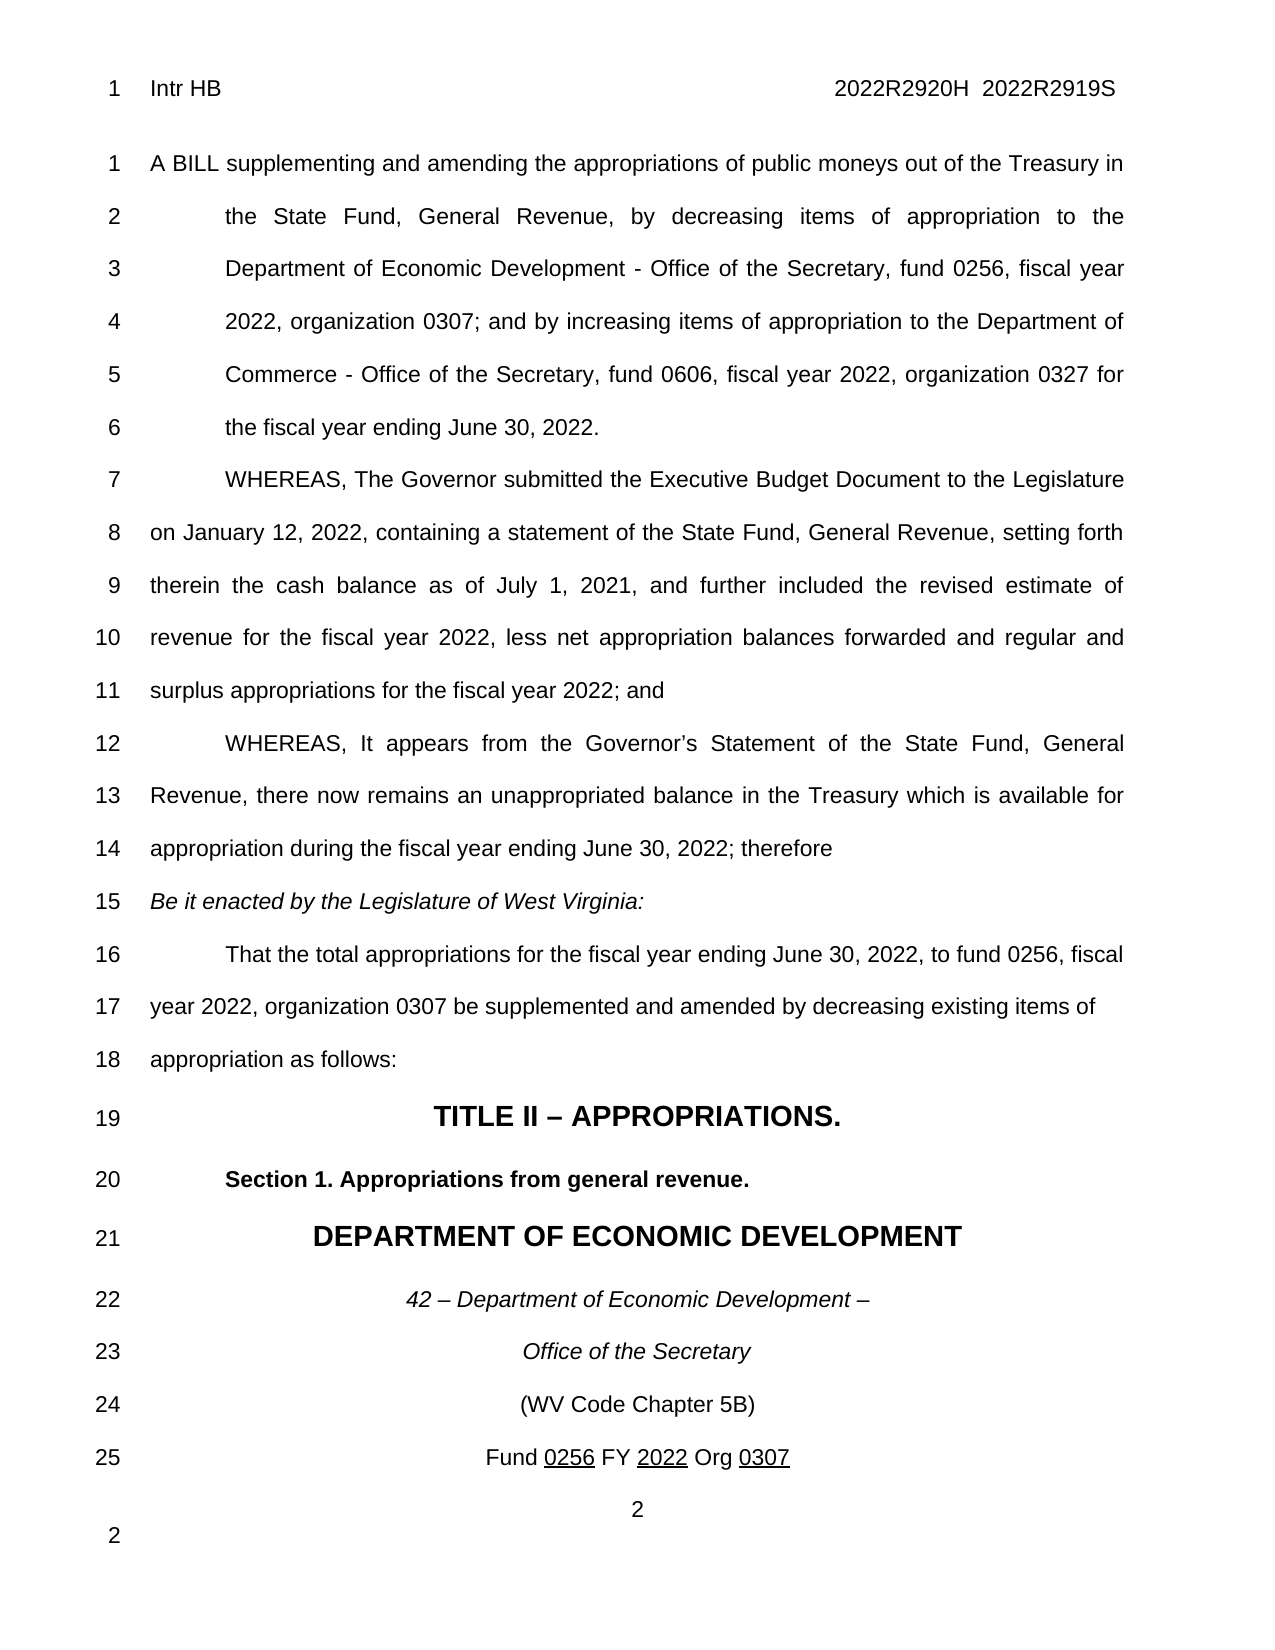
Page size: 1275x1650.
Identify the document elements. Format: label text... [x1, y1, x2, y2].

text Office of the Secretary [150, 1338, 1125, 1365]
text That the total appropriations for the fiscal year ending June 30, 2022, to fund 0256, fiscal year 2022, organization 0307 be supplemented and amended by decreasing existing items of appropriation as follows: [150, 941, 1125, 1072]
subtitle Section 1. Appropriations from general revenue. [225, 1166, 1125, 1192]
text WHEREAS, The Governor submitted the Executive Budget Document to the Legislature on January 12, 2022, containing a statement of the State Fund, General Revenue, setting forth therein the cash balance as of July 1, 2021, and further included the revised estimate of revenue for the fiscal year 2022, less net appropriation balances forwarded and regular and surplus appropriations for the fiscal year 2022; and [150, 466, 1125, 703]
subtitle DEPARTMENT OF ECONOMIC DEVELOPMENT [150, 1218, 1125, 1252]
text 42 – Department of Economic Development – [150, 1286, 1125, 1312]
title A BILL supplementing and amending the appropriations of public moneys out of the Treasury in the State Fund, General Revenue, by decreasing items of appropriation to the Department of Economic Development - Office of the Secretary, fund 0256, fiscal year 2022, organization 0307; and by increasing items of appropriation to the Department of Commerce - Office of the Secretary, fund 0606, fiscal year 2022, organization 0327 for the fiscal year ending June 30, 2022. [150, 150, 1125, 440]
text Fund 0256 FY 2022 Org 0307 [150, 1444, 1125, 1470]
subtitle Title II – Appropriations. [150, 1099, 1125, 1132]
text (WV Code Chapter 5B) [150, 1391, 1125, 1417]
text WHEREAS, It appears from the Governor’s Statement of the State Fund, General Revenue, there now remains an unappropriated balance in the Treasury which is available for appropriation during the fiscal year ending June 30, 2022; therefore [150, 730, 1125, 862]
text Be it enacted by the Legislature of West Virginia: [150, 888, 1125, 914]
